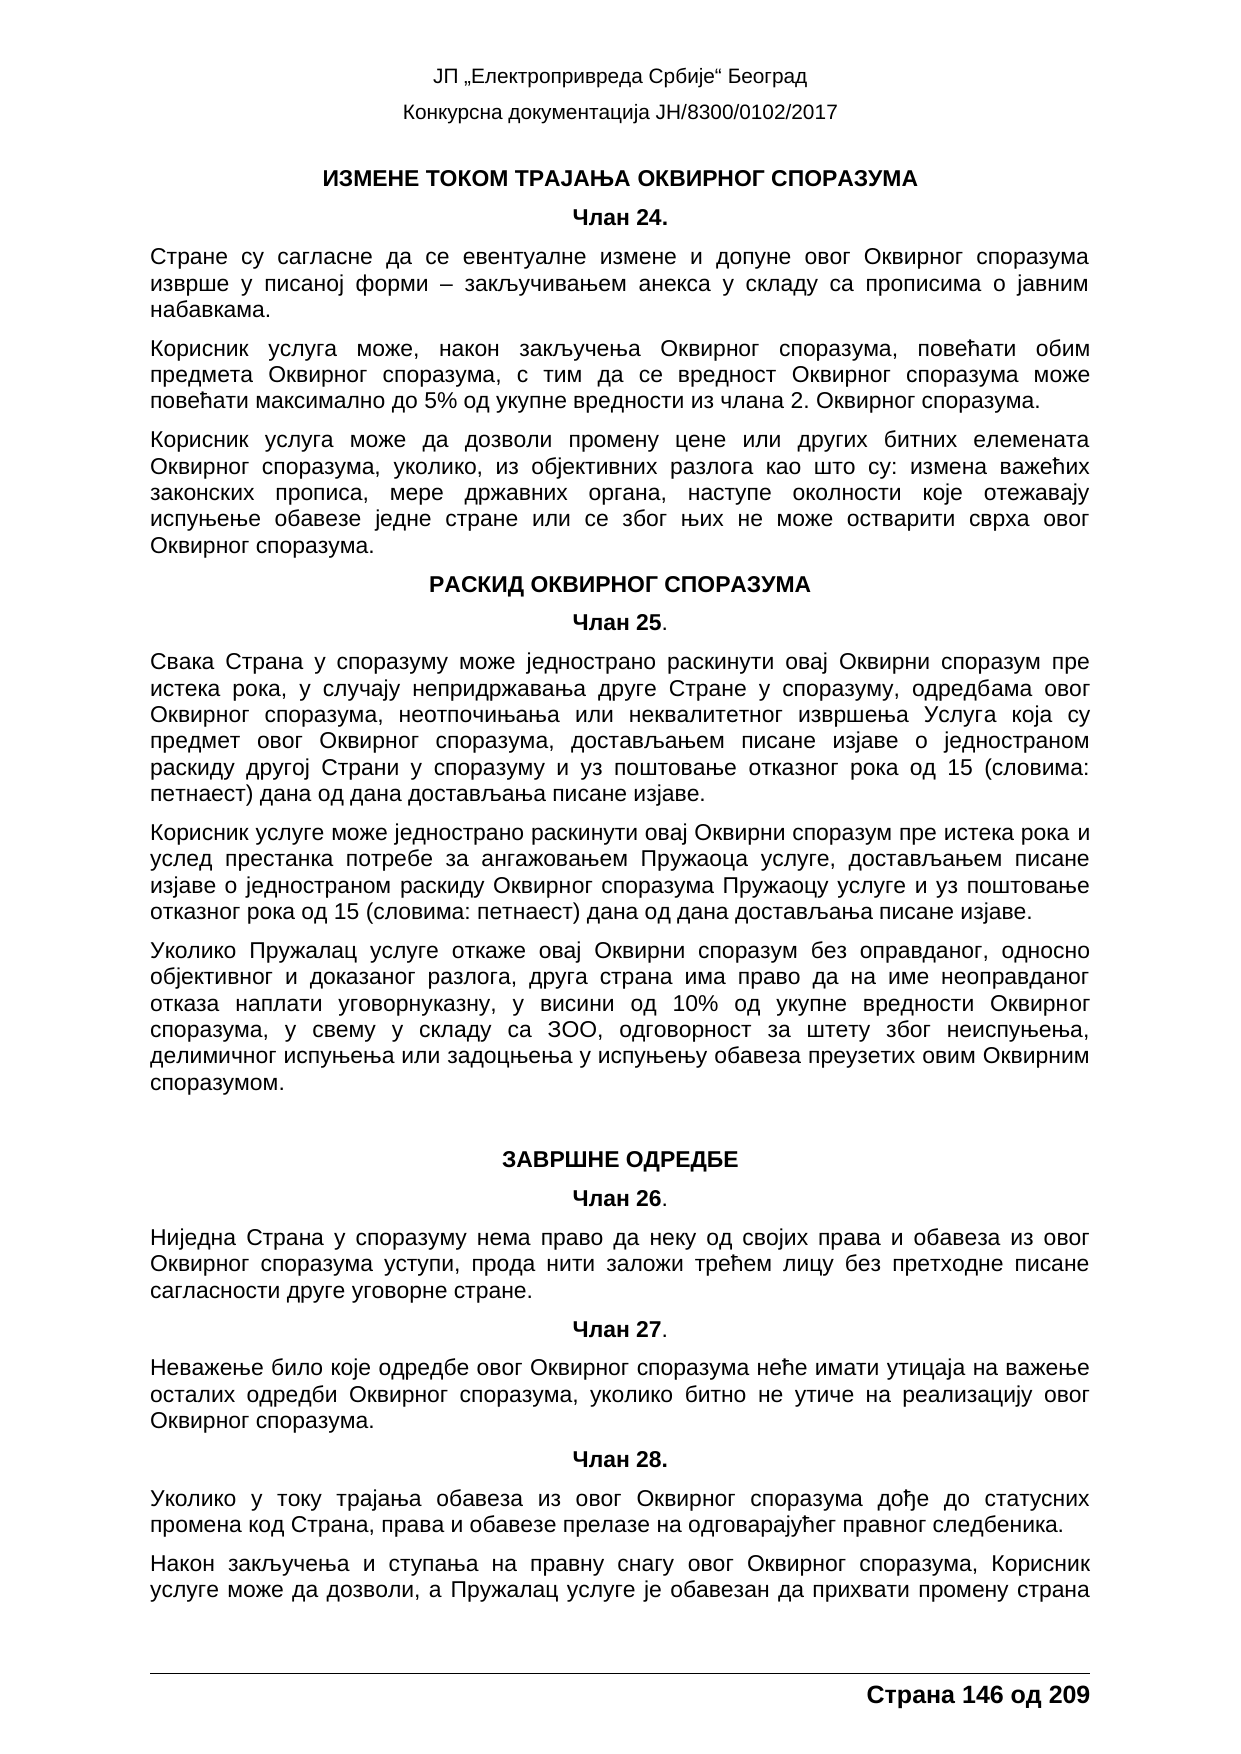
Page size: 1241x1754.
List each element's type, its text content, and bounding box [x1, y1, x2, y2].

text ЗАВРШНЕ ОДРЕДБЕ [150, 1146, 1090, 1173]
text Члан 24. [150, 204, 1090, 231]
text РАСКИД ОКВИРНОГ СПОРАЗУМА [150, 571, 1090, 597]
text Члан 27. [150, 1316, 1090, 1342]
text Члан 28. [150, 1446, 1090, 1472]
text Стране су сагласне да се евентуалне измене и допуне овог Оквирног споразума изврше у писаној форми – закључивањем анекса у складу са прописима о јавним набавкама. [150, 243, 1090, 322]
text Корисник услуга може да дозволи промену цене или других битних елемената Оквирног споразума, уколико, из објективних разлога као што су: измена важећих законских прописа, мере државних органа, наступе околности које отежавају испуњење обавезе једне стране или се због њих не може остварити сврха овог Оквирног споразума. [150, 426, 1090, 558]
text Члан 25. [150, 609, 1090, 636]
text Свака Страна у споразуму може једнострано раскинути овај Оквирни споразум пре истека рока, у случају непридржавања друге Стране у споразуму, одредбама овог Оквирног споразума, неотпочињања или неквалитетног извршења Услуга која су предмет овог Оквирног споразума, достављањем писане изјаве о једностраном раскиду другој Страни у споразуму и уз поштовање отказног рока од 15 (словима: петнаест) дана од дана достављања писане изјаве. [150, 648, 1090, 806]
text Уколико у току трајања обавеза из овог Оквирног споразума дође до статусних промена код Страна, права и обавезе прелазе на одговарајућег правног следбеника. [150, 1485, 1090, 1537]
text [150, 1550, 1090, 1603]
text Уколико Пружалац услуге откаже овај Оквирни споразум без оправданог, односно објективног и доказаног разлога, друга страна има право да на име неоправданог отказа наплати уговорнуказну, у висини од 10% од укупне вредности Оквирног споразума, у свему у складу са ЗОО, одговорност за штету због неиспуњења, делимичног испуњења или задоцњења у испуњењу обавеза преузетих овим Оквирним споразумом. [150, 937, 1090, 1095]
text Корисник услуга може, након закључења Оквирног споразума, повећати обим предмета Оквирног споразума, с тим да се вредност Оквирног споразума може повећати максимално до 5% од укупне вредности из члана 2. Оквирног споразума. [150, 335, 1090, 414]
text Неважење било које одредбе овог Оквирног споразума неће имати утицаја на важење осталих одредби Оквирног споразума, уколико битно не утиче на реализацију овог Оквирног споразума. [150, 1354, 1090, 1433]
text Ниједна Страна у споразуму нема право да неку од својих права и обавеза из овог Оквирног споразума уступи, прода нити заложи трећем лицу без претходне писане сагласности друге уговорне стране. [150, 1224, 1090, 1303]
text Корисник услуге може једнострано раскинути овај Оквирни споразум пре истека рока и услед престанка потребе за ангажовањем Пружаоца услуге, достављањем писане изјаве о једностраном раскиду Оквирног споразума Пружаоцу услуге и уз поштовање отказног рока од 15 (словима: петнаест) дана од дана достављања писане изјаве. [150, 819, 1090, 924]
text Члан 26. [150, 1185, 1090, 1211]
text ИЗМЕНЕ ТОКОМ ТРАЈАЊА ОКВИРНОГ СПОРАЗУМА [150, 165, 1090, 192]
